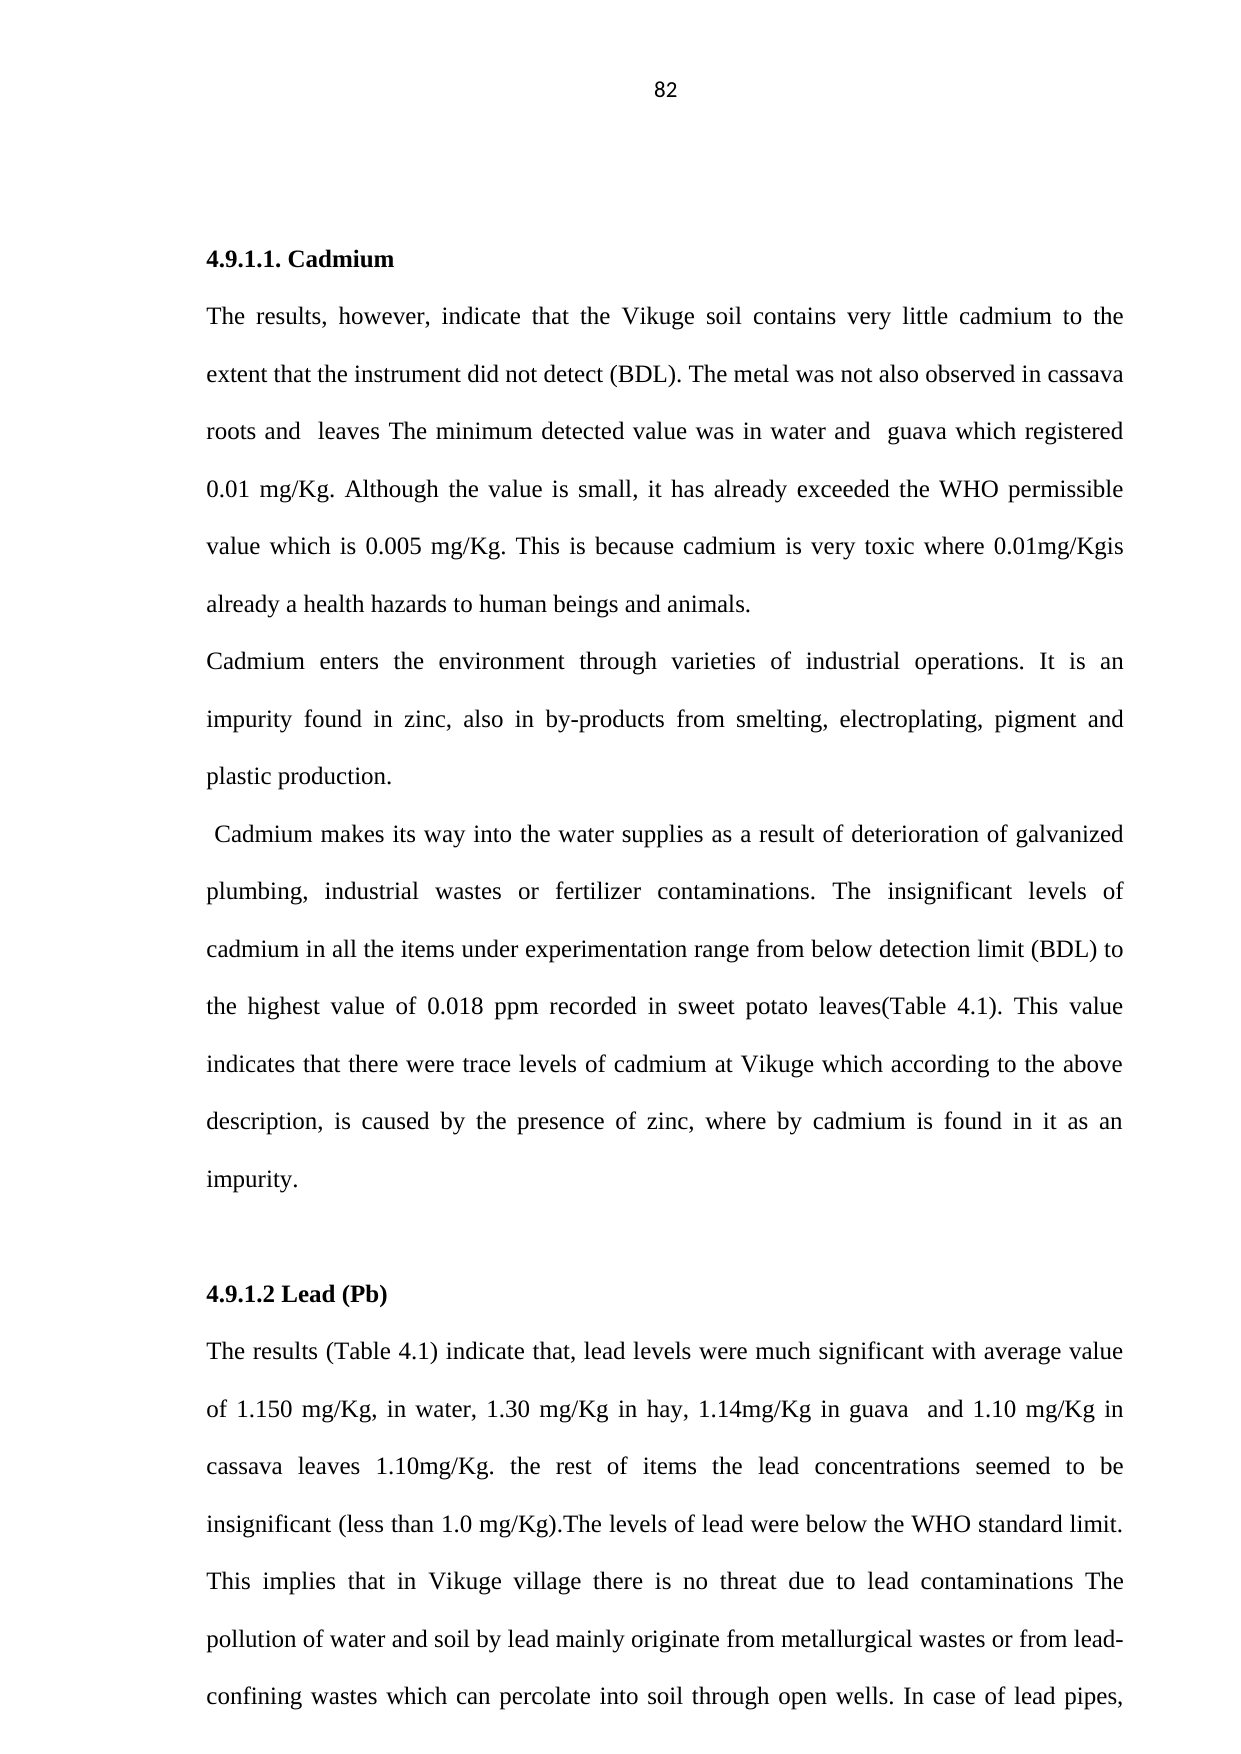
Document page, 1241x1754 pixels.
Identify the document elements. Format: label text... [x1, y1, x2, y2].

text Cadmium makes its way into the water supplies as a result of deterioration of galvanized plumbing, industrial wastes or fertilizer contaminations. The insignificant levels of cadmium in all the items under experimentation range from below detection limit (BDL) to the highest value of 0.018 ppm recorded in sweet potato leaves(Table 4.1). This value indicates that there were trace levels of cadmium at Vikuge which according to the above description, is caused by the presence of zinc, where by cadmium is found in it as an impurity. [206, 819, 1125, 1192]
text 4.9.1.1. Cadmium [206, 244, 1125, 272]
text Cadmium enters the environment through varieties of industrial operations. It is an impurity found in zinc, also in by-products from smelting, electroplating, pigment and plastic production. [206, 646, 1125, 790]
text 4.9.1.2 Lead (Pb) [206, 1279, 1125, 1307]
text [206, 1336, 1125, 1710]
text The results, however, indicate that the Vikuge soil contains very little cadmium to the extent that the instrument did not detect (BDL). The metal was not also observed in cassava roots and leaves The minimum detected value was in water and guava which registered 0.01 mg/Kg. Although the value is small, it has already exceeded the WHO permissible value which is 0.005 mg/Kg. This is because cadmium is very toxic where 0.01mg/Kgis already a health hazards to human beings and animals. [206, 301, 1125, 617]
